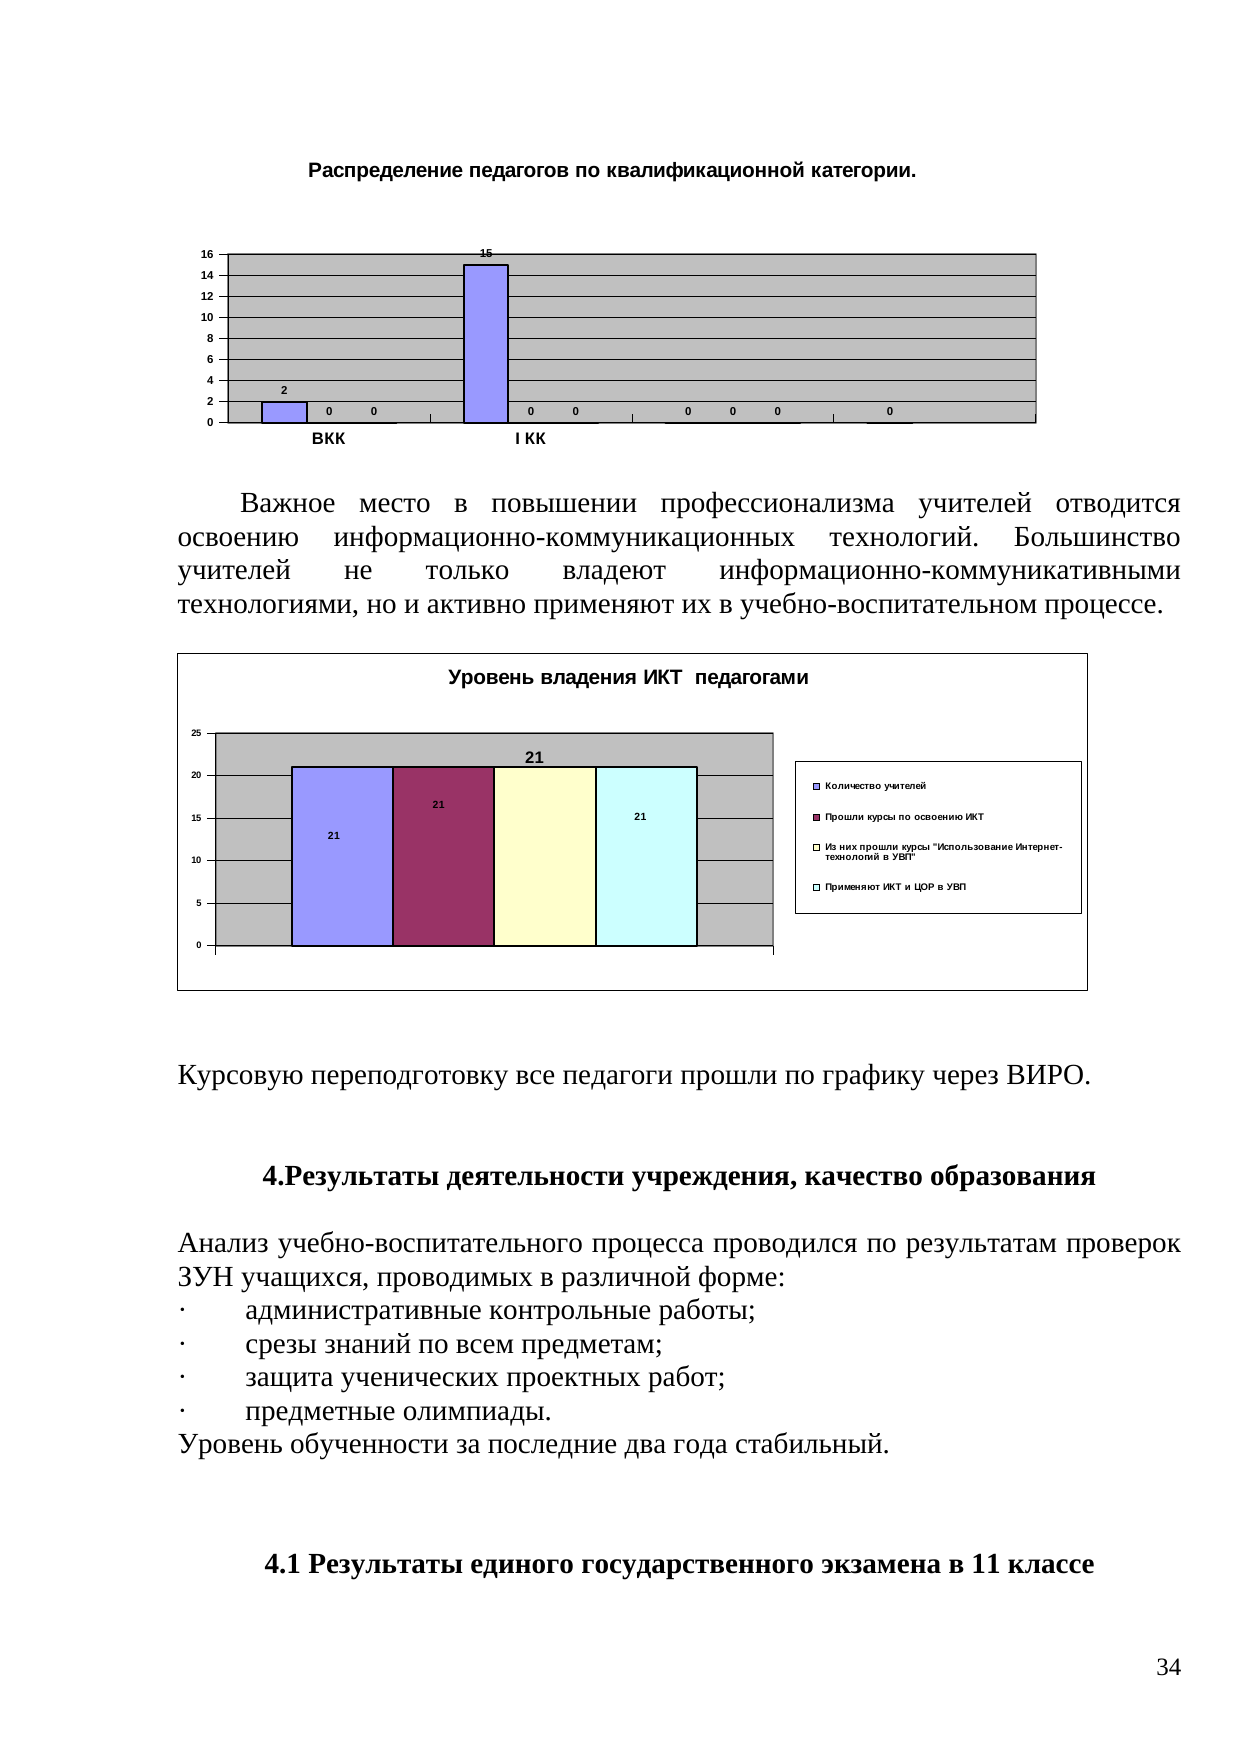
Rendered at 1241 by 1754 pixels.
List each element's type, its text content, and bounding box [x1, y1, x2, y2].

text · срезы знаний по всем предметам; [177, 1326, 1181, 1359]
text Курсовую переподготовку все педагоги прошли по графику через ВИРО. [177, 1057, 1181, 1091]
text Уровень обученности за последние два года стабильный. [177, 1426, 1181, 1460]
text Важное место в повышении профессионализма учителей отводится освоению информационно-коммуникационных технологий. Большинство учителей не только владеют информационно-коммуникативными технологиями, но и активно применяют их в учебно-воспитательном процессе. [177, 485, 1181, 619]
text · защита ученических проектных работ; [177, 1359, 1181, 1393]
text · предметные олимпиады. [177, 1393, 1181, 1426]
text · административные контрольные работы; [177, 1292, 1181, 1326]
text 4.Результаты деятельности учреждения, качество образования [177, 1158, 1182, 1192]
text 4.1 Результаты единого государственного экзамена в 11 классе [177, 1547, 1182, 1580]
text Анализ учебно-воспитательного процесса проводился по результатам проверок ЗУН учащихся, проводимых в различной форме: [177, 1225, 1181, 1292]
